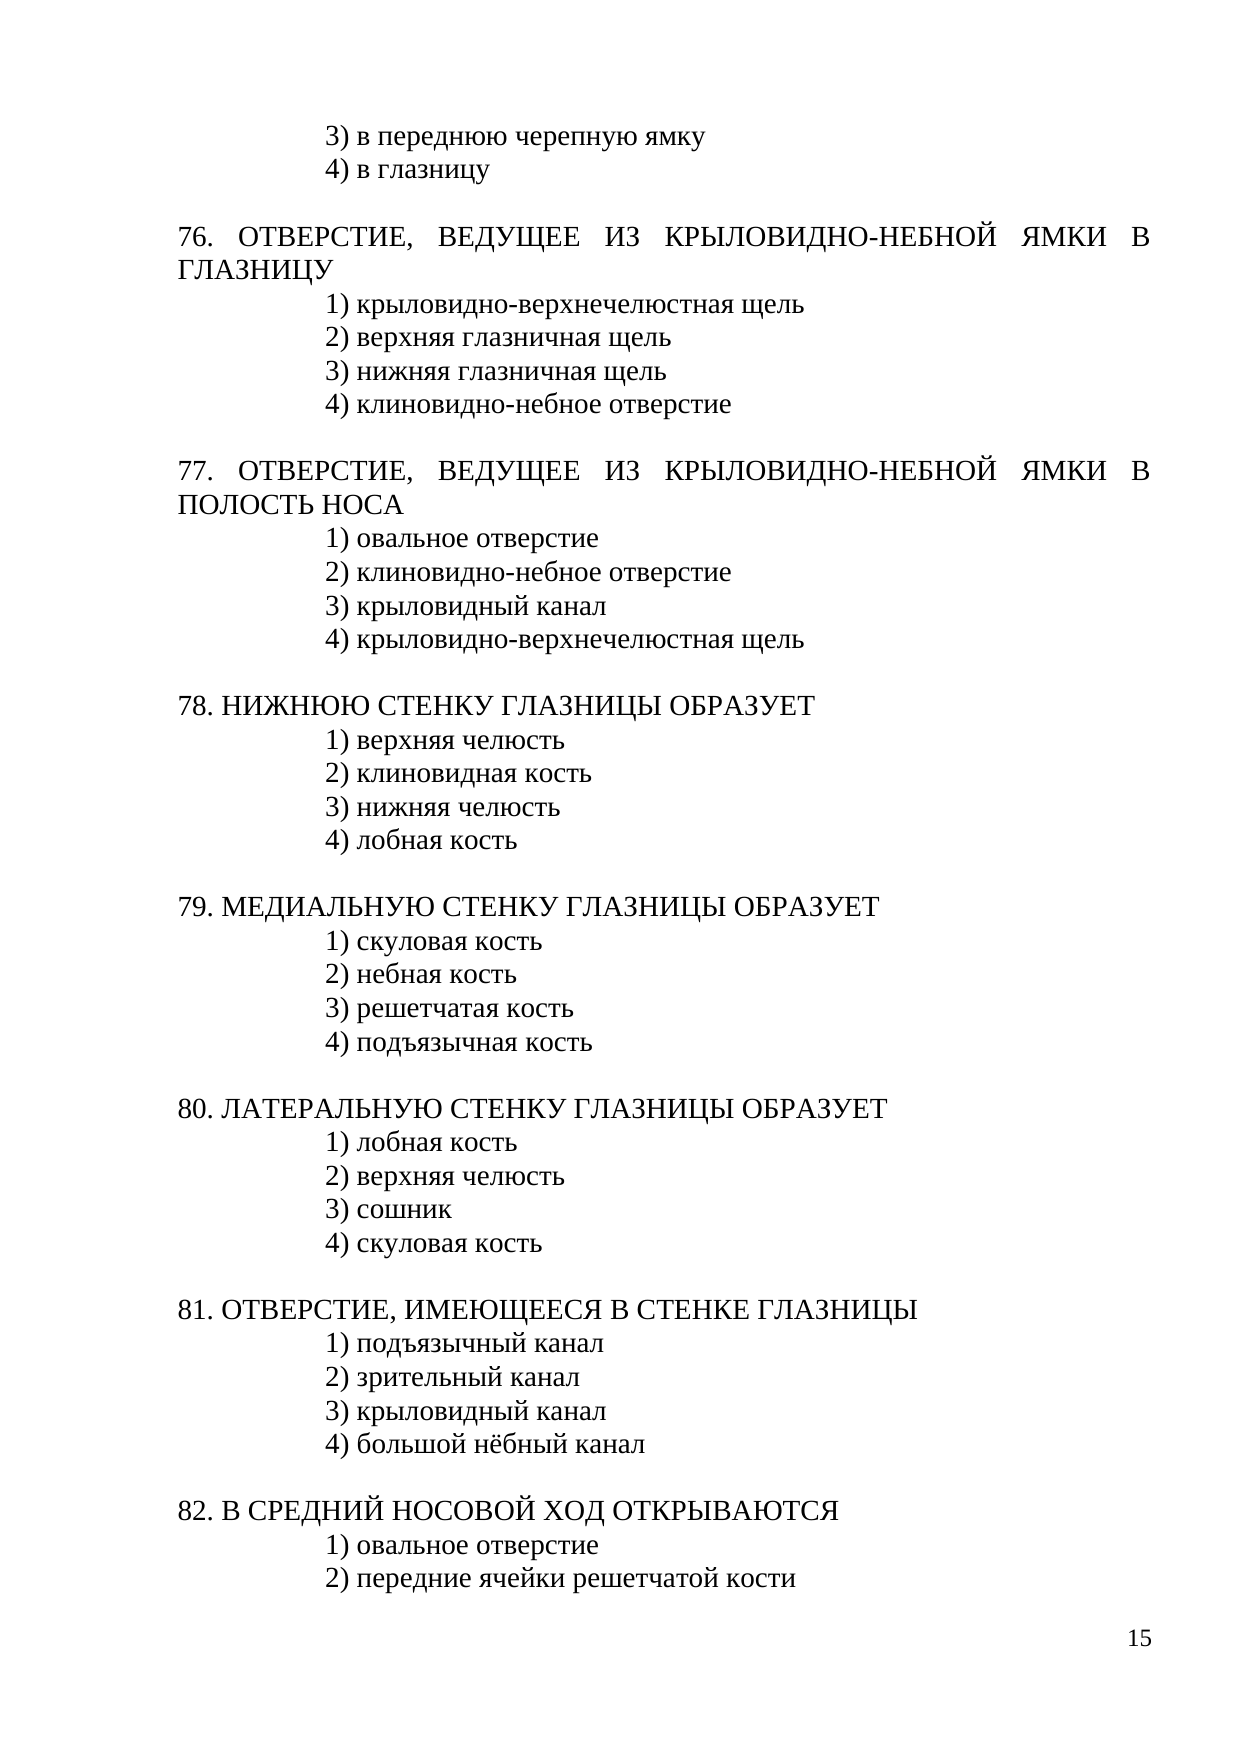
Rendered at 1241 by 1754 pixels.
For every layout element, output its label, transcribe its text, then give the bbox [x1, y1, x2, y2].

text 1) подъязычный канал [177, 1326, 1152, 1359]
text 1) скуловая кость [177, 923, 1152, 957]
text 76. отверстие, ведущее из крыловидно-небной ямки в глазницу [177, 219, 1152, 286]
text 2) клиновидно-небное отверстие [177, 554, 1152, 588]
text 4) скуловая кость [177, 1225, 1152, 1258]
text 4) клиновидно-небное отверстие [177, 386, 1152, 420]
text 2) верхняя челюсть [177, 1158, 1152, 1191]
text 1) крыловидно-верхнечелюстная щель [177, 286, 1152, 319]
text 1) овальное отверстие [177, 1527, 1152, 1560]
text 82. в средний носовой ход открываЮтся [177, 1493, 1152, 1527]
text 80. латеральную стенку глазницы образует [177, 1091, 1152, 1124]
text 3) нижняя челюсть [177, 789, 1152, 822]
text 3) в переднюю черепную ямку [177, 118, 1152, 152]
text 1) верхняя челюсть [177, 722, 1152, 755]
text 77. отверстие, ведущее из крыловидно-небной ямки в полость носа [177, 453, 1152, 521]
text 81. отверстие, имеющееся в стенке глазницы [177, 1292, 1152, 1326]
text 3) нижняя глазничная щель [177, 353, 1152, 386]
text 3) решетчатая кость [177, 990, 1152, 1024]
text 2) верхняя глазничная щель [177, 319, 1152, 353]
text 79. медиальную стенку глазницы образует [177, 889, 1152, 923]
text 4) большой нёбный канал [177, 1426, 1152, 1460]
text 2) небная кость [177, 957, 1152, 990]
text 4) крыловидно-верхнечелюстная щель [177, 621, 1152, 655]
text 3) крыловидный канал [177, 1393, 1152, 1426]
text 4) в глазницу [177, 152, 1152, 185]
text 78. нижнюю стенку глазницы образует [177, 688, 1152, 722]
text 1) лобная кость [177, 1124, 1152, 1158]
text 3) сошник [177, 1191, 1152, 1225]
text 2) передние ячейки решетчатой кости [177, 1560, 1152, 1594]
text 3) крыловидный канал [177, 588, 1152, 621]
text 4) лобная кость [177, 822, 1152, 856]
text 2) клиновидная кость [177, 755, 1152, 789]
text 4) подъязычная кость [177, 1024, 1152, 1057]
text 2) зрительный канал [177, 1359, 1152, 1393]
text 1) овальное отверстие [177, 521, 1152, 554]
